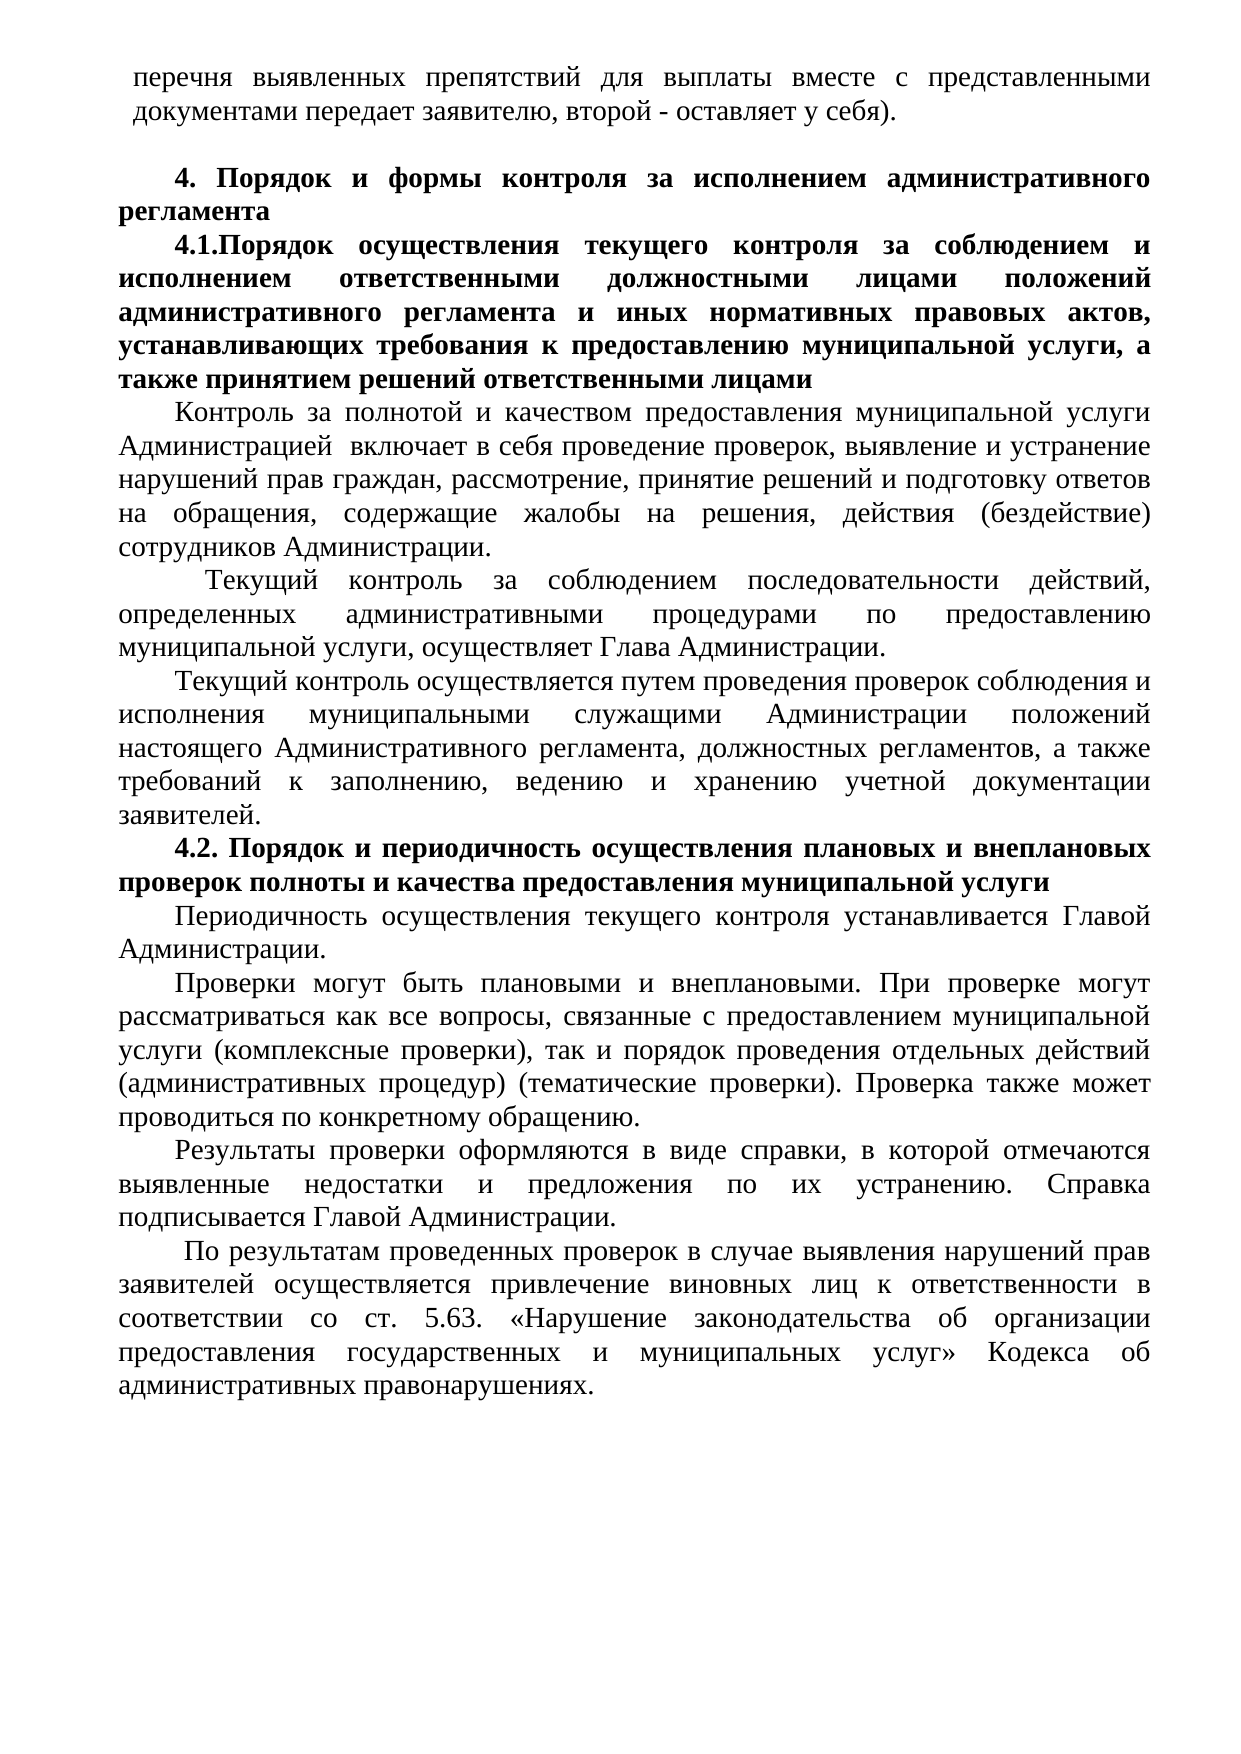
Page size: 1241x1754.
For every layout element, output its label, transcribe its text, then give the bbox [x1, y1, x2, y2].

text Текущий контроль за соблюдением последовательности действий, определенных административными процедурами по предоставлению муниципальной услуги, осуществляет Глава Администрации. [118, 562, 1152, 663]
text 4. Порядок и формы контроля за исполнением административного регламента [118, 160, 1152, 227]
text Проверки могут быть плановыми и внеплановыми. При проверке могут рассматриваться как все вопросы, связанные с предоставлением муниципальной услуги (комплексные проверки), так и порядок проведения отдельных действий (административных процедур) (тематические проверки). Проверка также может проводиться по конкретному обращению. [118, 965, 1152, 1132]
text Результаты проверки оформляются в виде справки, в которой отмечаются выявленные недостатки и предложения по их устранению. Справка подписывается Главой Администрации. [118, 1132, 1152, 1233]
text Текущий контроль осуществляется путем проведения проверок соблюдения и исполнения муниципальными служащими Администрации положений настоящего Административного регламента, должностных регламентов, а также требований к заполнению, ведению и хранению учетной документации заявителей. [118, 663, 1152, 831]
text Периодичность осуществления текущего контроля устанавливается Главой Администрации. [118, 898, 1152, 965]
text По результатам проведенных проверок в случае выявления нарушений прав заявителей осуществляется привлечение виновных лиц к ответственности в соответствии со ст. 5.63. «Нарушение законодательства об организации предоставления государственных и муниципальных услуг» Кодекса об административных правонарушениях. [118, 1233, 1152, 1401]
text 4.1.Порядок осуществления текущего контроля за соблюдением и исполнением ответственными должностными лицами положений административного регламента и иных нормативных правовых актов, устанавливающих требования к предоставлению муниципальной услуги, а также принятием решений ответственными лицами [118, 227, 1152, 394]
text 4.2. Порядок и периодичность осуществления плановых и внеплановых проверок полноты и качества предоставления муниципальной услуги [118, 831, 1152, 898]
text Контроль за полнотой и качеством предоставления муниципальной услуги Администрацией включает в себя проведение проверок, выявление и устранение нарушений прав граждан, рассмотрение, принятие решений и подготовку ответов на обращения, содержащие жалобы на решения, действия (бездействие) сотрудников Администрации. [118, 394, 1152, 562]
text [133, 59, 1152, 126]
